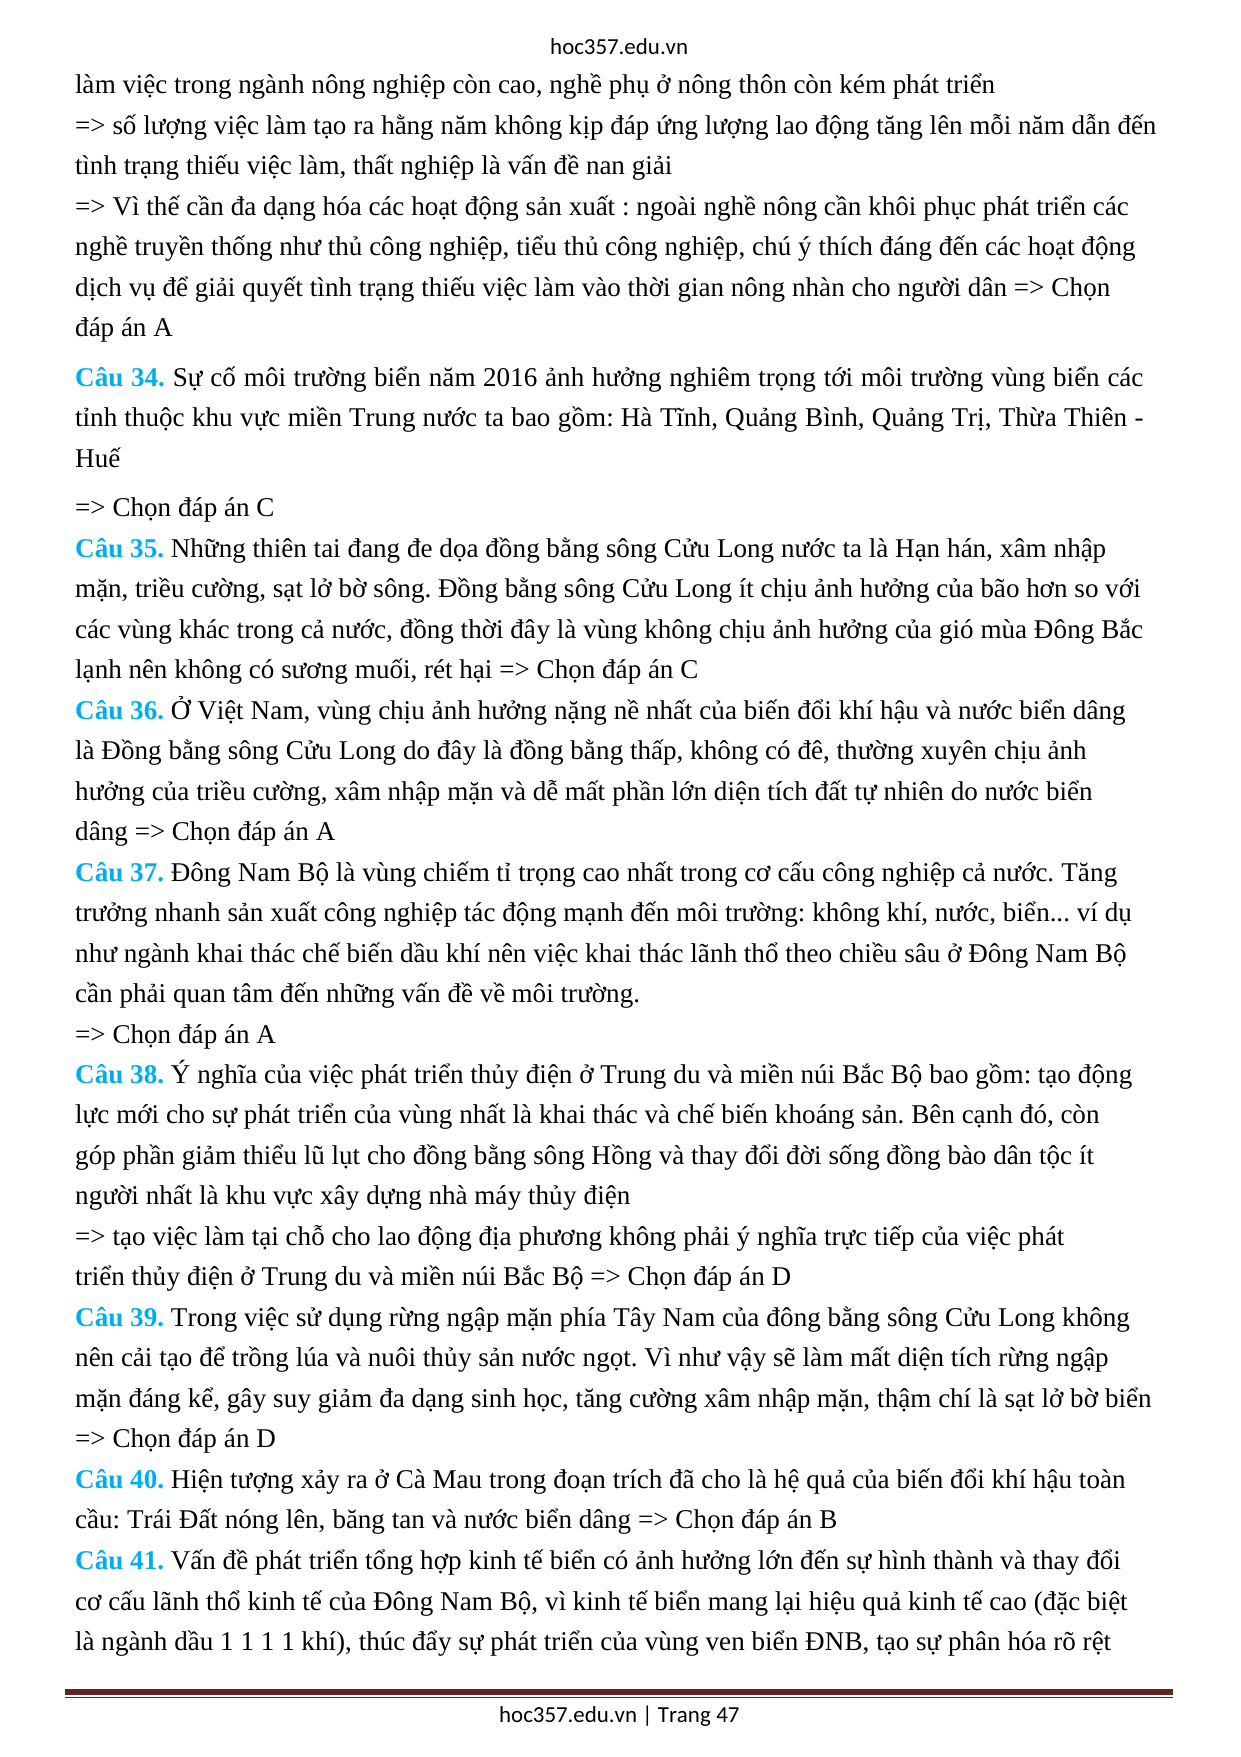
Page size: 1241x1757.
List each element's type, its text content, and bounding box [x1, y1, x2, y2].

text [75, 68, 1141, 100]
text => tạo việc làm tại chỗ cho lao động địa phương không phải ý nghĩa trực tiếp của việc phát triển thủy điện ở Trung du và miền núi Bắc Bộ => Chọn đáp án D [75, 1220, 1116, 1292]
text Câu 38. Ý nghĩa của việc phát triển thủy điện ở Trung du và miền núi Bắc Bộ bao gồm: tạo động lực mới cho sự phát triển của vùng nhất là khai thác và chế biến khoáng sản. Bên cạnh đó, còn góp phần giảm thiểu lũ lụt cho đồng bằng sông Hồng và thay đổi đời sống đồng bào dân tộc ít người nhất là khu vực xây dựng nhà máy thủy điện [75, 1058, 1142, 1211]
text Câu 40. Hiện tượng xảy ra ở Cà Mau trong đoạn trích đã cho là hệ quả của biến đổi khí hậu toàn cầu: Trái Đất nóng lên, băng tan và nước biển dâng => Chọn đáp án B [75, 1463, 1149, 1535]
text Câu 39. Trong việc sử dụng rừng ngập mặn phía Tây Nam của đông bằng sông Cửu Long không nên cải tạo để trồng lúa và nuôi thủy sản nước ngọt. Vì như vậy sẽ làm mất diện tích rừng ngập mặn đáng kể, gây suy giảm đa dạng sinh học, tăng cường xâm nhập mặn, thậm chí là sạt lở bờ biển => Chọn đáp án D [75, 1301, 1156, 1453]
text => số lượng việc làm tạo ra hằng năm không kịp đáp ứng lượng lao động tăng lên mỗi năm dẫn đến tình trạng thiếu việc làm, thất nghiệp là vấn đề nan giải [75, 109, 1161, 181]
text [75, 1544, 1148, 1656]
text => Chọn đáp án C [75, 491, 1173, 523]
text => Vì thế cần đa dạng hóa các hoạt động sản xuất : ngoài nghề nông cần khôi phục phát triển các nghề truyền thống như thủ công nghiệp, tiểu thủ công nghiệp, chú ý thích đáng đến các hoạt động dịch vụ để giải quyết tình trạng thiếu việc làm vào thời gian nông nhàn cho người dân => Chọn đáp án A [75, 190, 1151, 342]
text Câu 37. Đông Nam Bộ là vùng chiếm tỉ trọng cao nhất trong cơ cấu công nghiệp cả nước. Tăng trưởng nhanh sản xuất công nghiệp tác động mạnh đến môi trường: không khí, nước, biển... ví dụ như ngành khai thác chế biến dầu khí nên việc khai thác lãnh thổ theo chiều sâu ở Đông Nam Bộ cần phải quan tâm đến những vấn đề về môi trường. [75, 856, 1150, 1008]
text => Chọn đáp án A [75, 1018, 1173, 1049]
text Câu 36. Ở Việt Nam, vùng chịu ảnh hưởng nặng nề nhất của biến đổi khí hậu và nước biển dâng là Đồng bằng sông Cửu Long do đây là đồng bằng thấp, không có đê, thường xuyên chịu ảnh hưởng của triều cường, xâm nhập mặn và dễ mất phần lớn diện tích đất tự nhiên do nước biển dâng => Chọn đáp án A [75, 694, 1145, 846]
text Câu 35. Những thiên tai đang đe dọa đồng bằng sông Cửu Long nước ta là Hạn hán, xâm nhập mặn, triều cường, sạt lở bờ sông. Đồng bằng sông Cửu Long ít chịu ảnh hưởng của bão hơn so với các vùng khác trong cả nước, đồng thời đây là vùng không chịu ảnh hưởng của gió mùa Đông Bắc lạnh nên không có sương muối, rét hại => Chọn đáp án C [75, 532, 1162, 684]
text Câu 34. Sự cố môi trường biển năm 2016 ảnh hưởng nghiêm trọng tới môi trường vùng biển các tỉnh thuộc khu vực miền Trung nước ta bao gồm: Hà Tĩnh, Quảng Bình, Quảng Trị, Thừa Thiên - Huế [75, 361, 1144, 473]
